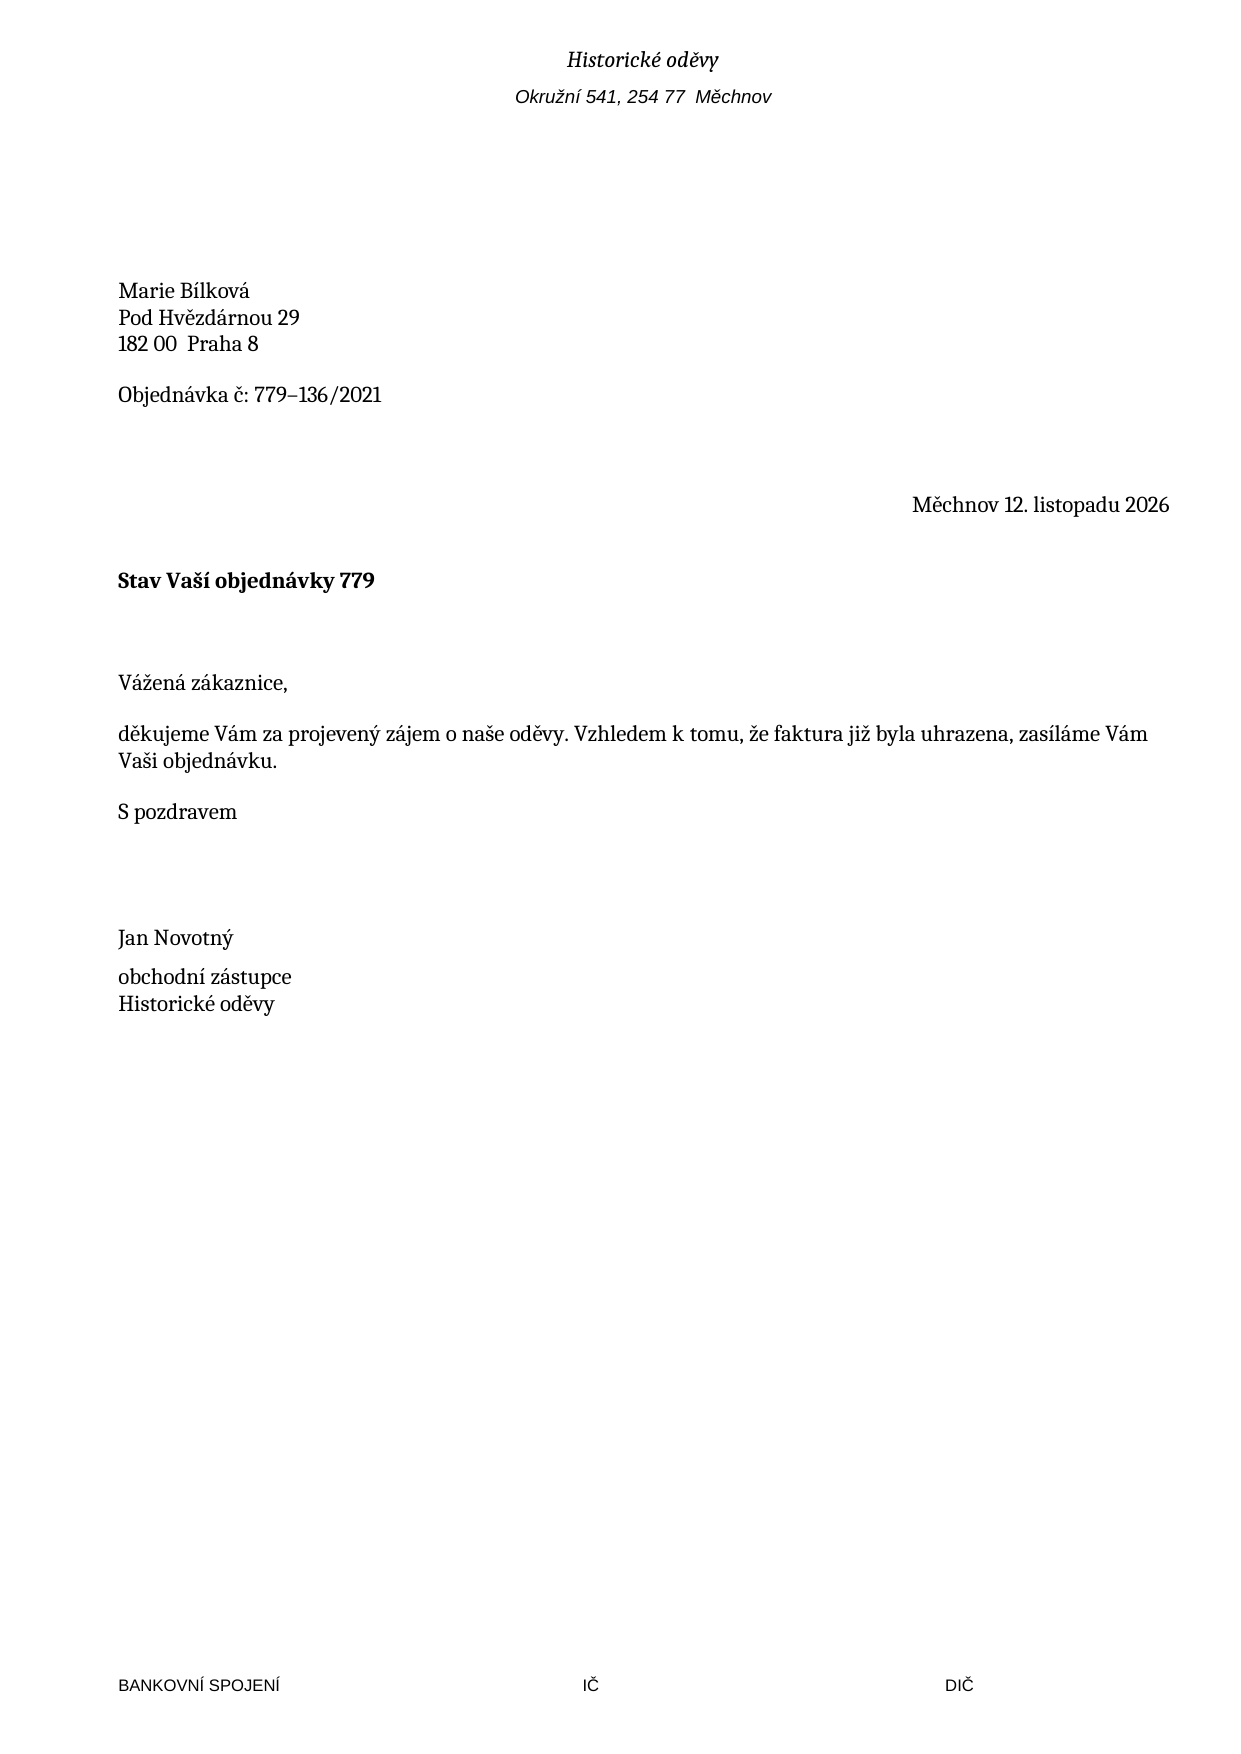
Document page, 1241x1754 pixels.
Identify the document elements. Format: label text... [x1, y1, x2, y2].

subtitle Měchnov 30. června 2021 [118, 492, 1169, 518]
text Vážená zákaznice, [118, 670, 1169, 696]
subtitle Stav Vaší objednávky 779 [118, 568, 1169, 595]
text Pod Hvězdárnou 29 [118, 304, 1169, 331]
text děkujeme Vám za projevený zájem o naše oděvy. Vzhledem k tomu, že faktura již byla uhrazena, zasíláme Vám Vaši objednávku. [118, 721, 1169, 774]
text Historické oděvy [118, 990, 1169, 1017]
text 182 00 Praha 8 [118, 331, 1169, 357]
text Jan Novotný [118, 925, 1169, 951]
text obchodní zástupce [118, 964, 1169, 990]
text Objednávka č: 779–136/2021 [118, 382, 1169, 409]
text Marie Bílková [118, 278, 1169, 304]
text S pozdravem [118, 799, 1169, 825]
